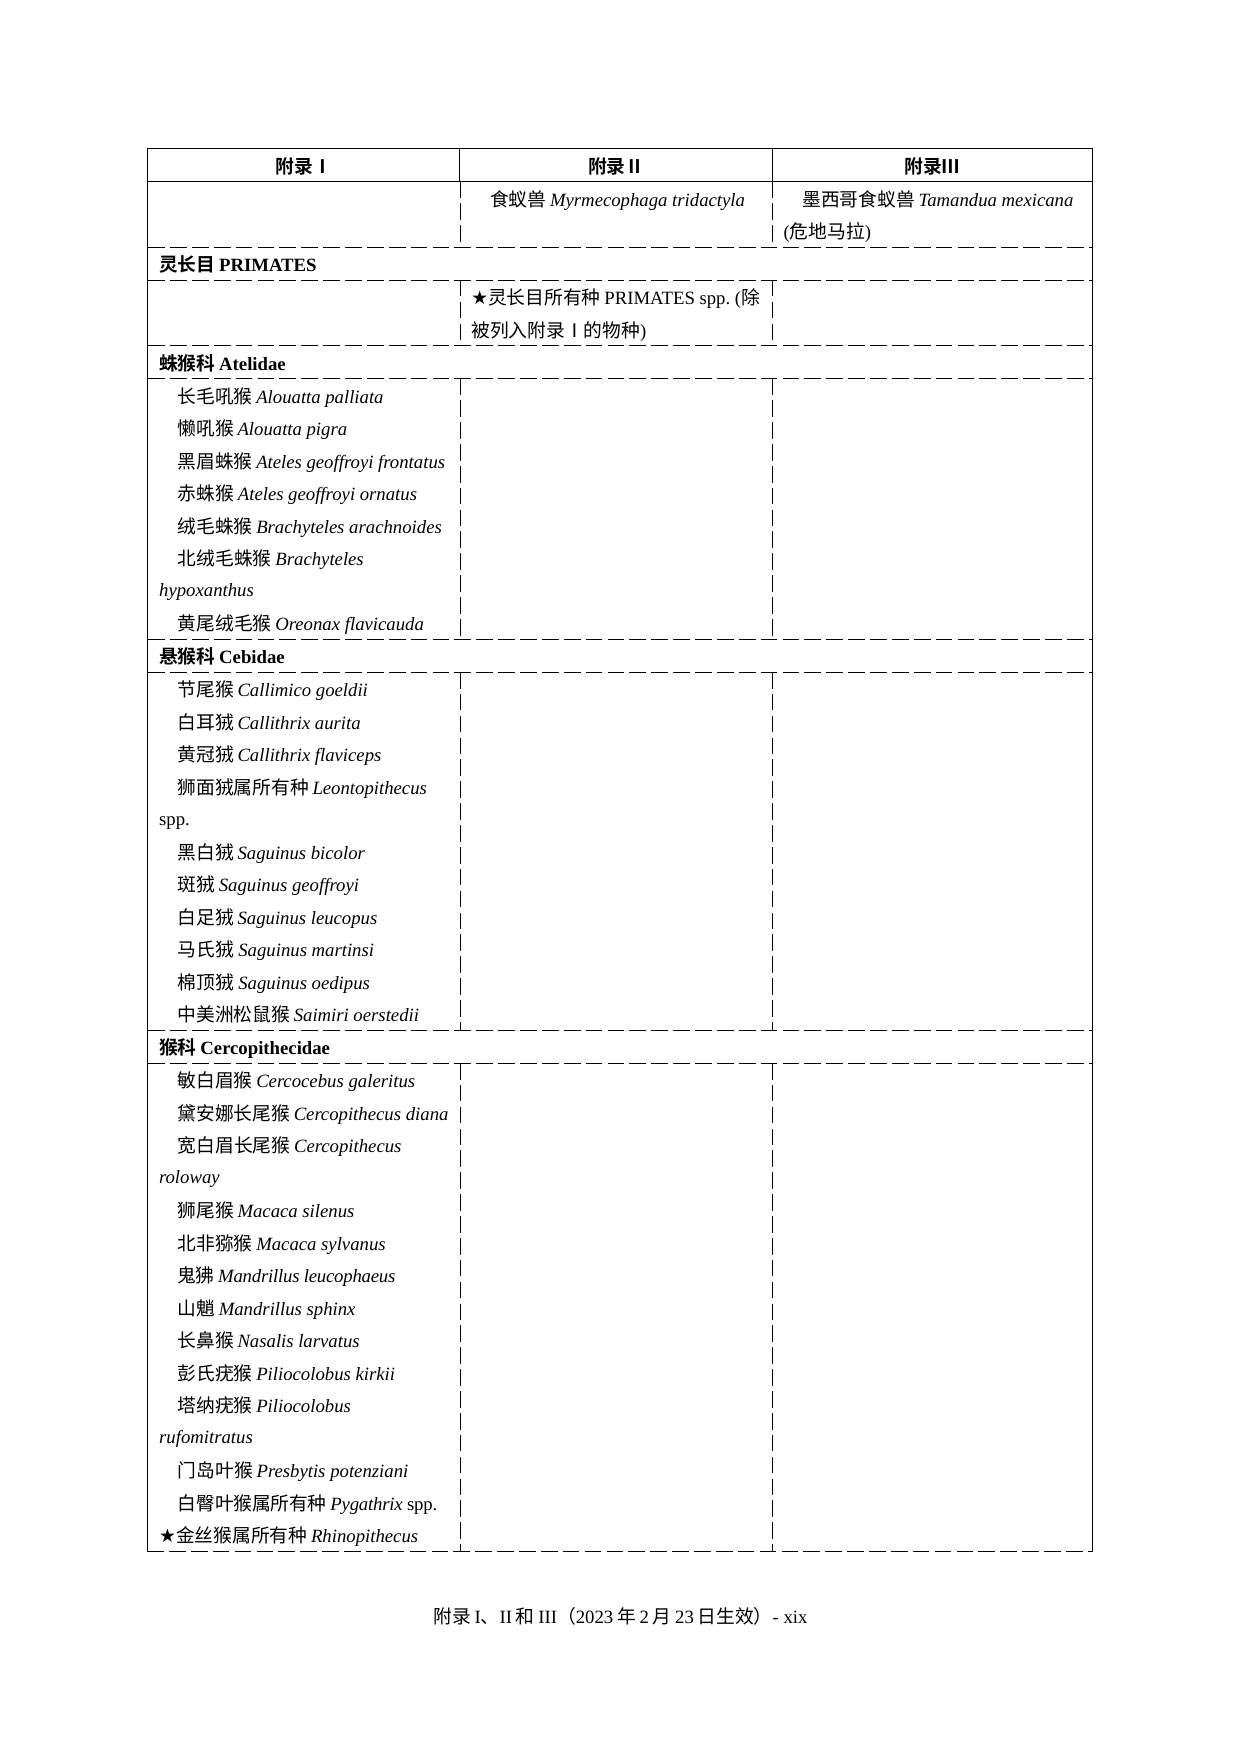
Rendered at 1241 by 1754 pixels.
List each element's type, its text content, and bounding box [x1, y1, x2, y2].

table_cell [772, 378, 1092, 639]
table_cell [148, 182, 460, 247]
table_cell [148, 1063, 460, 1551]
table_cell 墨西哥食蚁兽Tamandua mexicana (危地马拉) [772, 182, 1092, 247]
table_header 附录Ⅱ [460, 149, 772, 181]
table_cell 灵长目PRIMATES [148, 247, 1092, 280]
table_cell [460, 672, 772, 1030]
table_cell [148, 280, 460, 345]
table_cell [772, 672, 1092, 1030]
table_cell 节尾猴Callimico goeldii 白耳狨Callithrix aurita 黄冠狨Callithrix flaviceps 狮面狨属所有种Leontopithecus spp. 黑白狨Saguinus bicolor 斑狨Saguinus geoffroyi 白足狨Saguinus leucopus 马氏狨 Saguinus martinsi 棉顶狨 Saguinus oedipus 中美洲松鼠猴Saimiri oerstedii [148, 672, 460, 1030]
table_cell 食蚁兽Myrmecophaga tridactyla [460, 182, 772, 247]
table_cell 长毛吼猴Alouatta palliata 懒吼猴Alouatta pigra 黑眉蛛猴Ateles geoffroyi frontatus 赤蛛猴Ateles geoffroyi ornatus 绒毛蛛猴Brachyteles arachnoides 北绒毛蛛猴Brachyteles hypoxanthus 黄尾绒毛猴Oreonax flavicauda [148, 378, 460, 639]
table_header 附录Ⅲ [773, 149, 1092, 181]
table_cell 猴科Cercopithecidae [148, 1030, 1092, 1063]
table_cell ★灵长目所有种PRIMATES spp. (除被列入附录Ⅰ的物种) [460, 280, 772, 345]
table_cell 蛛猴科Atelidae [148, 345, 1092, 378]
table_cell [772, 1063, 1092, 1551]
table_cell [460, 378, 772, 639]
table_cell [772, 280, 1092, 345]
table_cell [460, 1063, 772, 1551]
table_cell 悬猴科Cebidae [148, 639, 1092, 672]
table_header 附录Ⅰ [148, 149, 459, 181]
